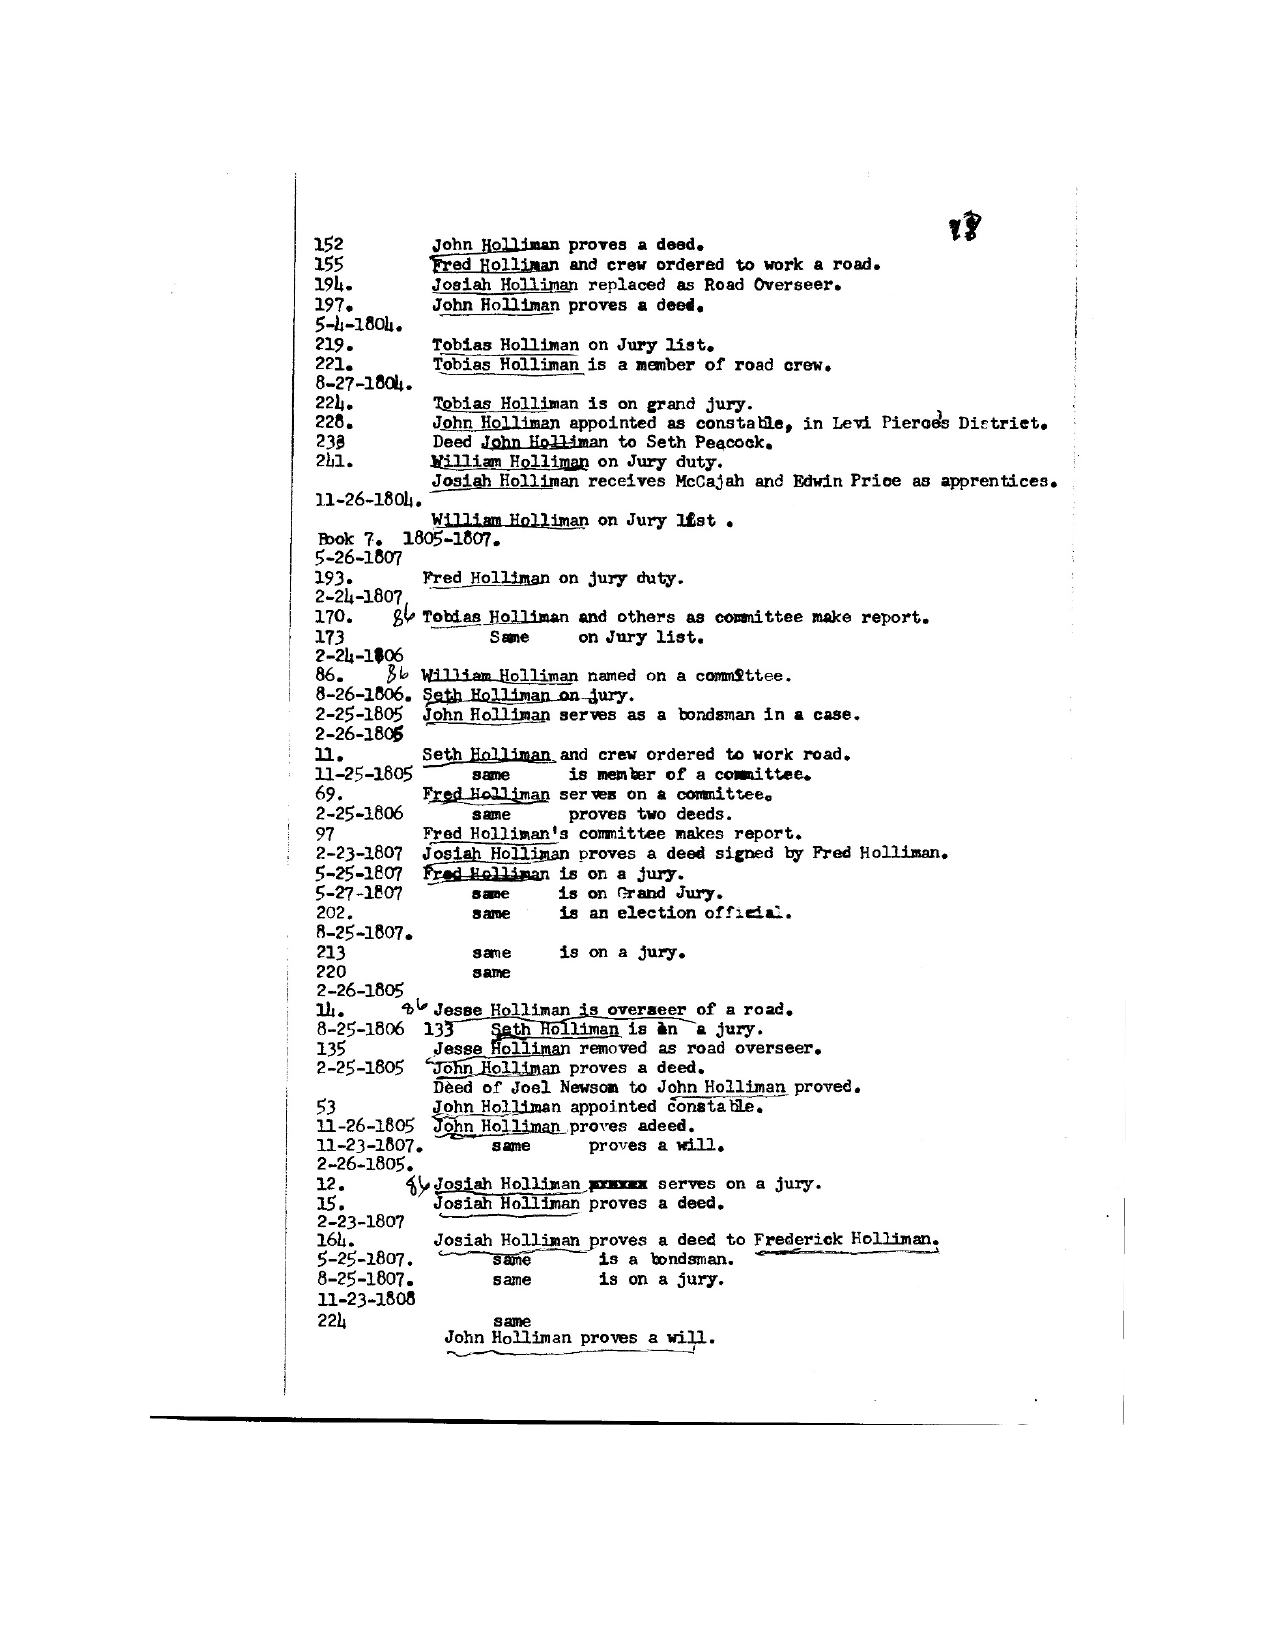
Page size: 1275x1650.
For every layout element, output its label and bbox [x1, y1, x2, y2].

picture [150, 150, 1125, 1425]
